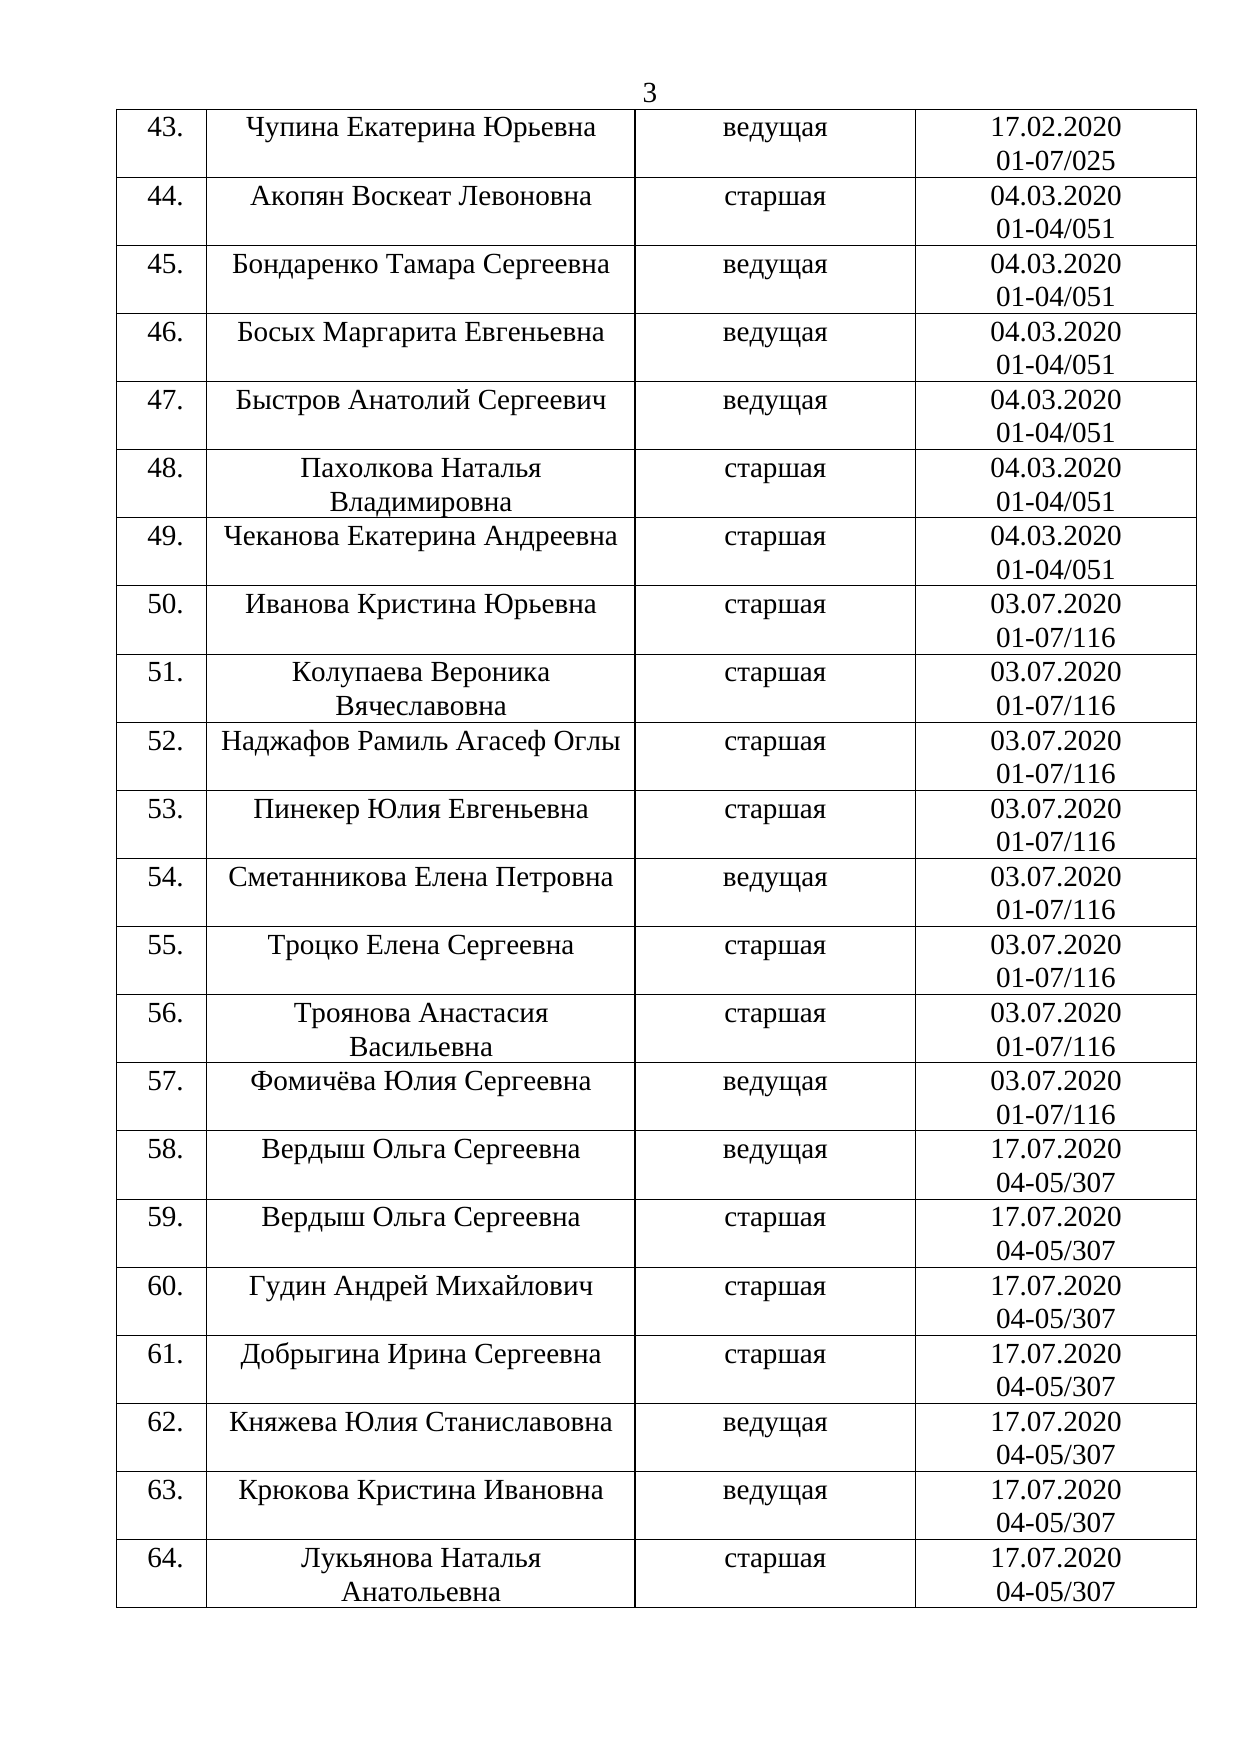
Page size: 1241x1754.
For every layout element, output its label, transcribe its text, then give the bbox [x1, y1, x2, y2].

table_cell старшая [636, 1336, 915, 1403]
table_cell 04.03.2020 01-04/051 [916, 382, 1196, 449]
table_cell старшая [636, 1540, 915, 1607]
table_cell Троянова Анастасия Васильевна [207, 995, 634, 1062]
table_cell Бондаренко Тамара Сергеевна [207, 246, 634, 313]
table_cell 17.07.2020 04-05/307 [916, 1472, 1196, 1539]
table_cell [117, 1200, 206, 1267]
table_cell [117, 586, 206, 653]
table_cell Вердыш Ольга Сергеевна [207, 1131, 634, 1198]
table_cell [117, 110, 206, 177]
table_cell Иванова Кристина Юрьевна [207, 586, 634, 653]
table_cell 03.07.2020 01-07/116 [916, 791, 1196, 858]
table_cell ведущая [636, 314, 915, 381]
table_cell старшая [636, 655, 915, 722]
table_cell [117, 450, 206, 517]
table_cell [117, 723, 206, 790]
table_cell старшая [636, 927, 915, 994]
table_cell старшая [636, 791, 915, 858]
table_cell 17.07.2020 04-05/307 [916, 1200, 1196, 1267]
table_cell Чеканова Екатерина Андреевна [207, 518, 634, 585]
table_cell старшая [636, 518, 915, 585]
table_cell ведущая [636, 382, 915, 449]
table_cell [117, 314, 206, 381]
table_cell [117, 1063, 206, 1130]
table_cell ведущая [636, 859, 915, 926]
table_cell старшая [636, 723, 915, 790]
table_cell ведущая [636, 110, 915, 177]
table_cell старшая [636, 178, 915, 245]
table_cell старшая [636, 1200, 915, 1267]
table_cell Фомичёва Юлия Сергеевна [207, 1063, 634, 1130]
table_cell 04.03.2020 01-04/051 [916, 246, 1196, 313]
table_cell 03.07.2020 01-07/116 [916, 859, 1196, 926]
table_cell 03.07.2020 01-07/116 [916, 995, 1196, 1062]
table_cell Сметанникова Елена Петровна [207, 859, 634, 926]
table_cell 04.03.2020 01-04/051 [916, 450, 1196, 517]
table_cell [117, 1336, 206, 1403]
table_cell Пахолкова Наталья Владимировна [207, 450, 634, 517]
table_cell Троцко Елена Сергеевна [207, 927, 634, 994]
table_cell ведущая [636, 1472, 915, 1539]
table_cell [117, 518, 206, 585]
table_cell старшая [636, 1268, 915, 1335]
table_cell 17.07.2020 04-05/307 [916, 1404, 1196, 1471]
table_cell [117, 1472, 206, 1539]
table_cell старшая [636, 995, 915, 1062]
table_cell Вердыш Ольга Сергеевна [207, 1200, 634, 1267]
table_cell [117, 1131, 206, 1198]
table_cell 04.03.2020 01-04/051 [916, 178, 1196, 245]
table_cell Быстров Анатолий Сергеевич [207, 382, 634, 449]
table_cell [916, 1540, 1196, 1607]
table_cell Гудин Андрей Михайлович [207, 1268, 634, 1335]
table_cell Княжева Юлия Станиславовна [207, 1404, 634, 1471]
table_cell Босых Маргарита Евгеньевна [207, 314, 634, 381]
table_cell 03.07.2020 01-07/116 [916, 927, 1196, 994]
table_cell Акопян Воскеат Левоновна [207, 178, 634, 245]
table_cell ведущая [636, 246, 915, 313]
table_cell Крюкова Кристина Ивановна [207, 1472, 634, 1539]
table_cell 17.07.2020 04-05/307 [916, 1268, 1196, 1335]
table_cell [117, 178, 206, 245]
table_cell [117, 859, 206, 926]
table_cell [117, 1404, 206, 1471]
table_cell 03.07.2020 01-07/116 [916, 723, 1196, 790]
table_cell Лукьянова Наталья Анатольевна [207, 1540, 634, 1607]
table_cell ведущая [636, 1063, 915, 1130]
table_cell Чупина Екатерина Юрьевна [207, 110, 634, 177]
table_cell [117, 791, 206, 858]
table_cell 03.07.2020 01-07/116 [916, 655, 1196, 722]
table_cell 17.07.2020 04-05/307 [916, 1131, 1196, 1198]
table_cell ведущая [636, 1131, 915, 1198]
table_cell Добрыгина Ирина Сергеевна [207, 1336, 634, 1403]
table_cell Наджафов Рамиль Агасеф Оглы [207, 723, 634, 790]
table_cell [117, 1268, 206, 1335]
table_cell [117, 382, 206, 449]
table_cell старшая [636, 450, 915, 517]
table_cell 17.07.2020 04-05/307 [916, 1336, 1196, 1403]
table_cell [117, 246, 206, 313]
table_cell 03.07.2020 01-07/116 [916, 586, 1196, 653]
table_cell 04.03.2020 01-04/051 [916, 314, 1196, 381]
table_cell [117, 927, 206, 994]
table_cell [117, 1540, 206, 1607]
table_cell [117, 995, 206, 1062]
table_cell старшая [636, 586, 915, 653]
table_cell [916, 110, 1196, 177]
table_cell 04.03.2020 01-04/051 [916, 518, 1196, 585]
table_cell Пинекер Юлия Евгеньевна [207, 791, 634, 858]
table_cell Колупаева Вероника Вячеславовна [207, 655, 634, 722]
table_cell 03.07.2020 01-07/116 [916, 1063, 1196, 1130]
table_cell [117, 655, 206, 722]
table_cell ведущая [636, 1404, 915, 1471]
